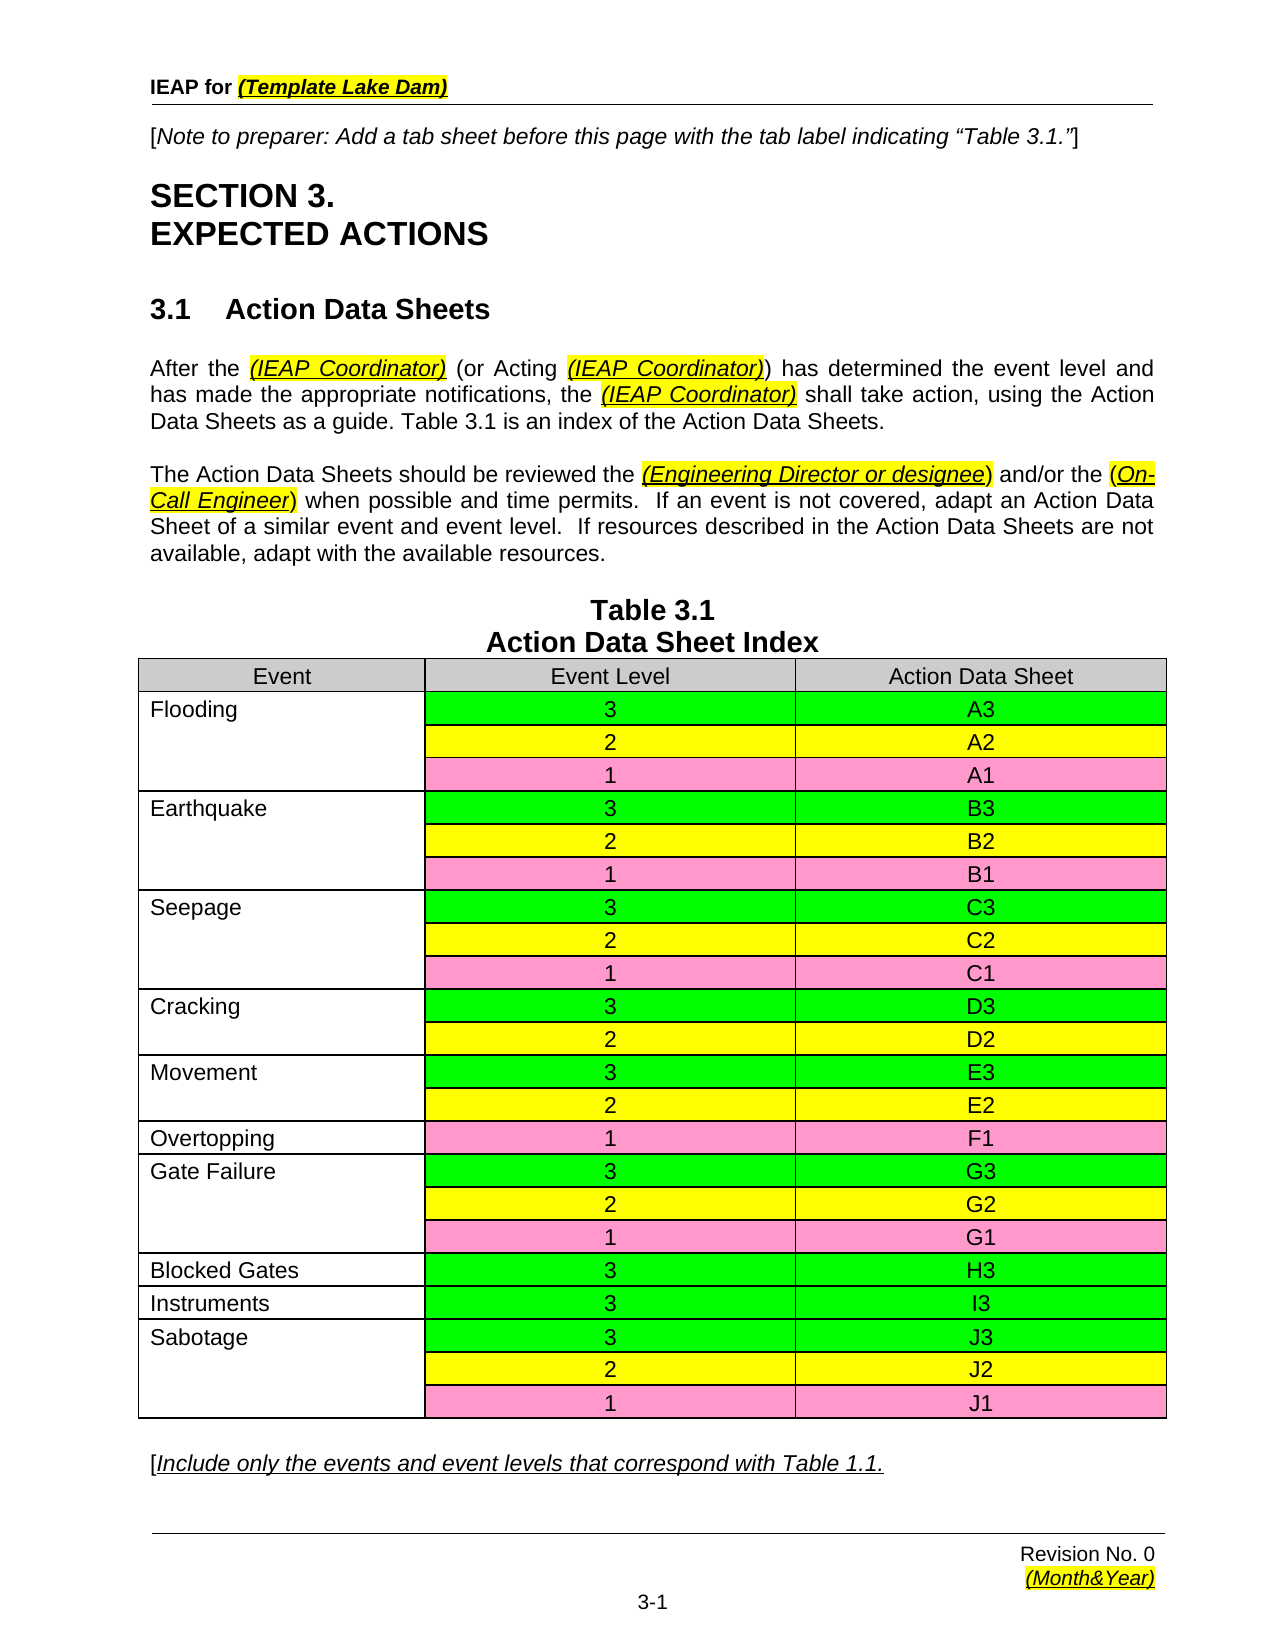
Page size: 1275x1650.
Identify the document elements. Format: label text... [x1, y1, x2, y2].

table_cell 1 [426, 1122, 795, 1153]
table_cell Cracking [139, 990, 424, 1054]
table_cell 3 [426, 990, 795, 1021]
table_cell A3 [796, 692, 1166, 724]
table_cell 2 [426, 1188, 795, 1219]
table_cell C2 [796, 924, 1166, 955]
table_cell E2 [796, 1089, 1166, 1120]
table_cell 2 [426, 726, 795, 757]
table_cell B2 [796, 825, 1166, 856]
table_cell D3 [796, 990, 1166, 1021]
table_cell 2 [426, 825, 795, 856]
table_cell 2 [426, 1023, 795, 1054]
text Table 3.1 [150, 595, 1155, 627]
table_cell Instruments [139, 1287, 424, 1318]
table_cell 3 [426, 891, 795, 922]
table_header Event Level [426, 659, 795, 691]
table_cell Sabotage [139, 1320, 424, 1417]
table_cell 1 [426, 957, 795, 988]
table_header Action Data Sheet [796, 659, 1166, 691]
table_cell Gate Failure [139, 1155, 424, 1252]
table_cell B1 [796, 858, 1166, 889]
table_cell C3 [796, 891, 1166, 922]
table_cell 3 [426, 1254, 795, 1285]
table_cell 2 [426, 924, 795, 955]
table_cell Blocked Gates [139, 1254, 424, 1285]
text SECTION 3. [150, 176, 1155, 214]
table_cell Earthquake [139, 792, 424, 889]
table_cell I3 [796, 1287, 1166, 1318]
table_cell 1 [426, 1221, 795, 1252]
text The Action Data Sheets should be reviewed the (Engineering Director or designee) and/or the (On-Call Engineer) when possible and time permits. If an event is not covered, adapt an Action Data Sheet of a similar event and event level. If resources described in the Action Data Sheets are not available, adapt with the available resources. [150, 461, 1155, 566]
table_cell E3 [796, 1056, 1166, 1087]
text After the (IEAP Coordinator) (or Acting (IEAP Coordinator)) has determined the event level and has made the appropriate notifications, the (IEAP Coordinator) shall take action, using the Action Data Sheets as a guide. Table 3.1 is an index of the Action Data Sheets. [150, 355, 1155, 434]
table_cell 1 [426, 758, 795, 790]
text EXPECTED ACTIONS [150, 214, 1155, 252]
table_cell Movement [139, 1056, 424, 1120]
table_cell 3 [426, 792, 795, 823]
table_cell 2 [426, 1353, 795, 1384]
text Action Data Sheet Index [150, 627, 1155, 658]
table_cell Seepage [139, 891, 424, 988]
table_cell Overtopping [139, 1122, 424, 1153]
table_cell 3 [426, 1155, 795, 1186]
table_cell G3 [796, 1155, 1166, 1186]
text 3.1 Action Data Sheets [150, 292, 1155, 325]
table_cell Flooding [139, 692, 424, 790]
table_cell J1 [796, 1386, 1166, 1417]
table_cell J3 [796, 1320, 1166, 1351]
table_cell H3 [796, 1254, 1166, 1285]
table_cell 3 [426, 1287, 795, 1318]
table_cell D2 [796, 1023, 1166, 1054]
table_cell F1 [796, 1122, 1166, 1153]
table_cell A2 [796, 726, 1166, 757]
table_cell 1 [426, 858, 795, 889]
table_cell C1 [796, 957, 1166, 988]
text [Include only the events and event levels that correspond with Table 1.1. [150, 1450, 1155, 1477]
table_cell 3 [426, 692, 795, 724]
table_cell 2 [426, 1089, 795, 1120]
table_cell 3 [426, 1056, 795, 1087]
table_cell J2 [796, 1353, 1166, 1384]
table_cell G2 [796, 1188, 1166, 1219]
table_header Event [139, 659, 424, 691]
table_cell A1 [796, 758, 1166, 790]
table_cell 3 [426, 1320, 795, 1351]
table_cell B3 [796, 792, 1166, 823]
text [Note to preparer: Add a tab sheet before this page with the tab label indicating “Table 3.1.”] [150, 123, 1155, 149]
table_cell G1 [796, 1221, 1166, 1252]
table_cell 1 [426, 1386, 795, 1417]
